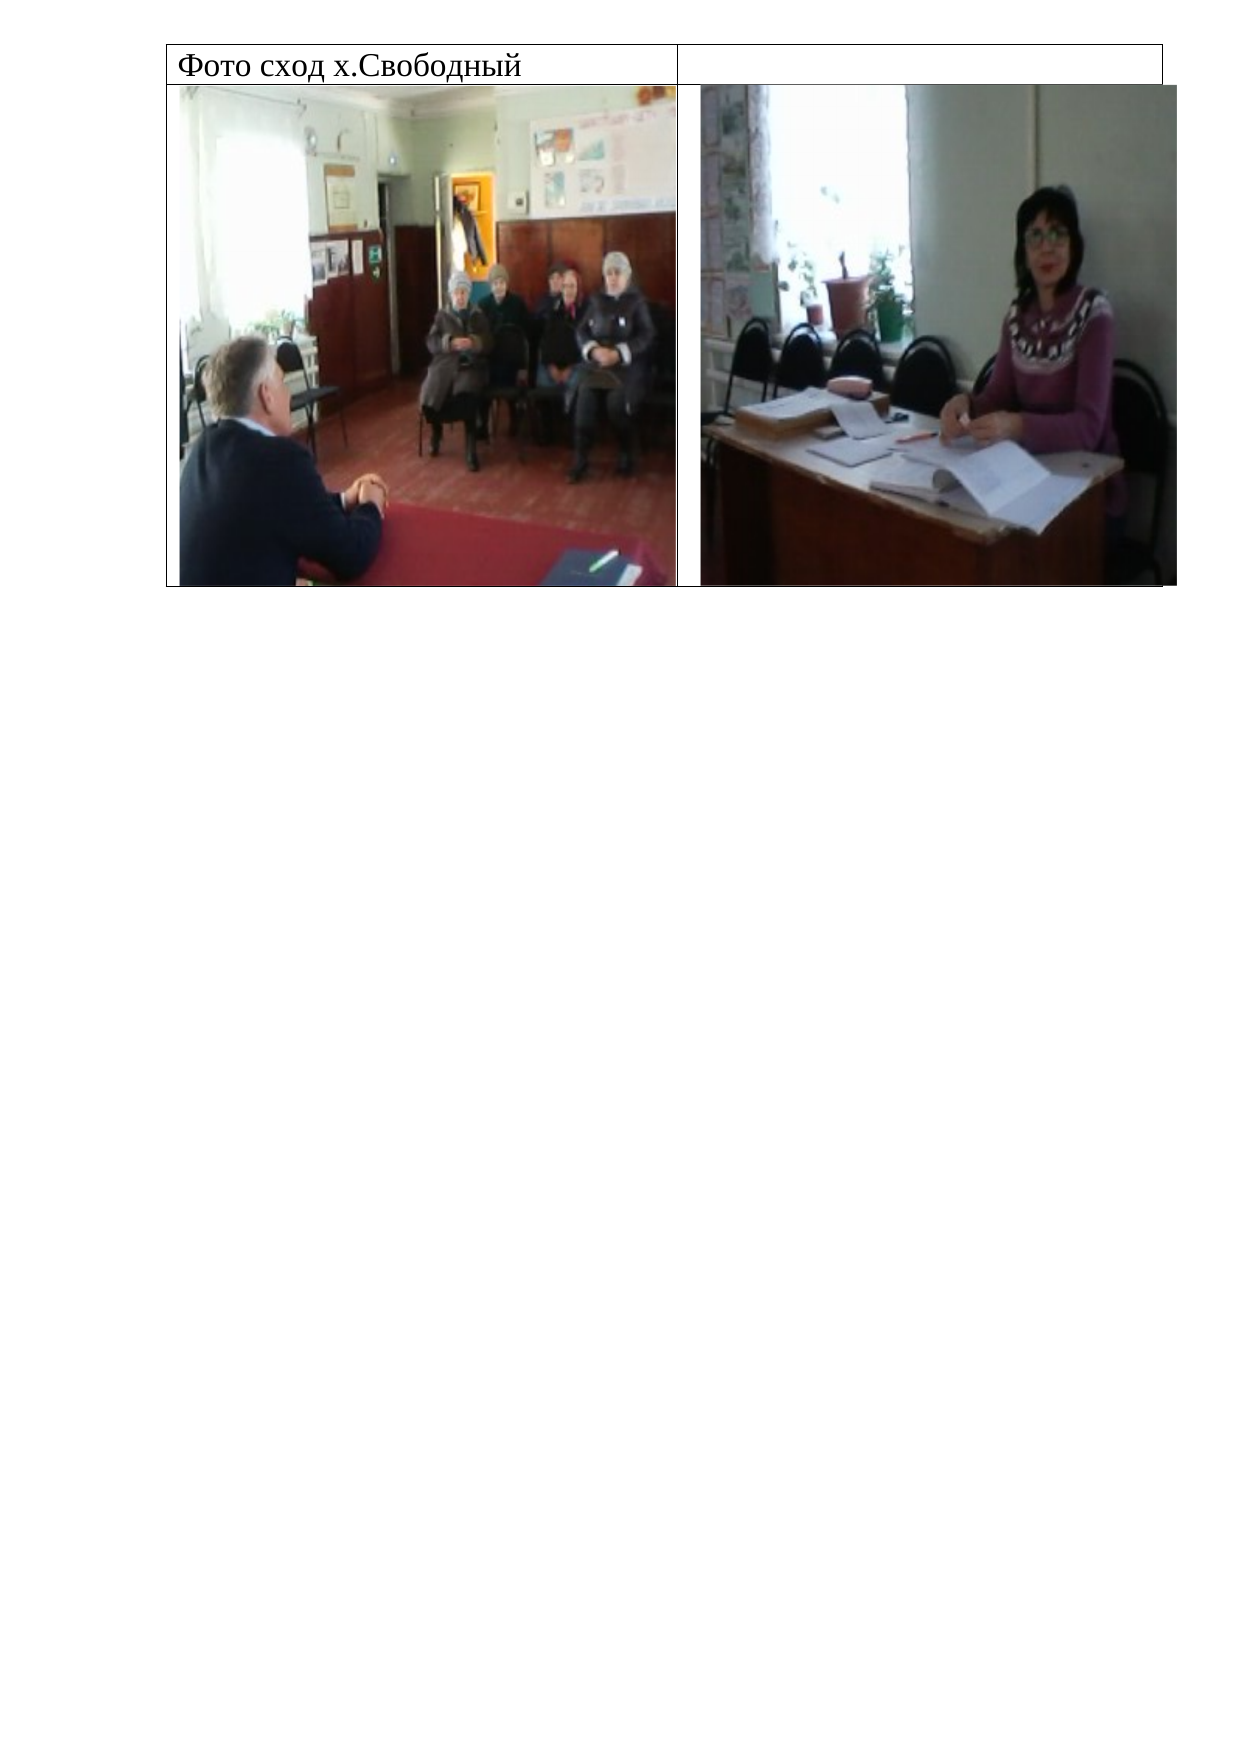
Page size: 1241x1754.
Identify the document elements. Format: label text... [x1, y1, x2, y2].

table_cell [678, 85, 700, 586]
picture [701, 85, 1176, 585]
table_cell [678, 45, 1162, 84]
picture [180, 86, 675, 586]
table_cell [167, 85, 179, 586]
table_cell Фото сход х.Свободный [167, 45, 677, 84]
